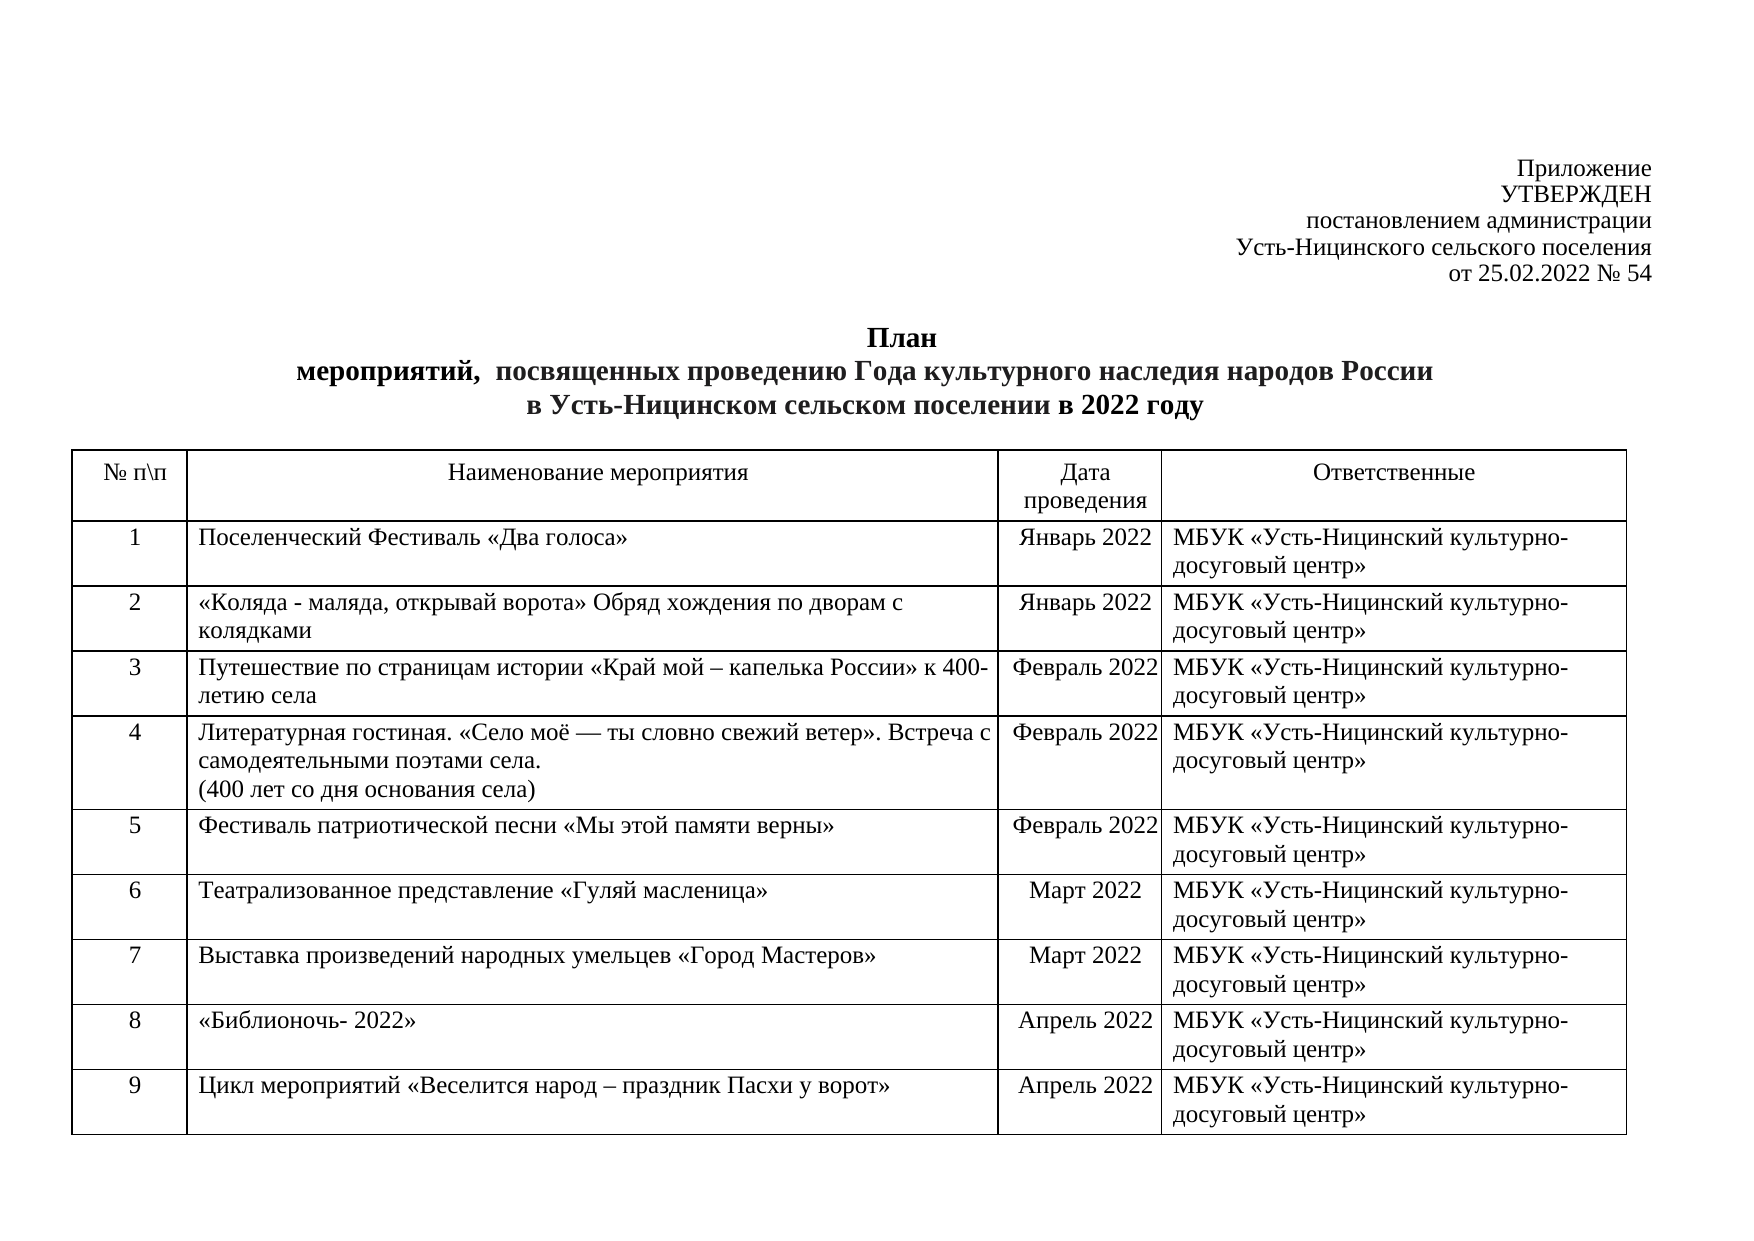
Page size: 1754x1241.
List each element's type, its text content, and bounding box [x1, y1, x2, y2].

text от 25.02.2022 № 54 [80, 260, 1652, 286]
table_cell 3 [73, 652, 186, 715]
table_cell 2 [73, 587, 186, 650]
table_cell Апрель 2022 [999, 1070, 1161, 1134]
text мероприятий, посвященных проведению Года культурного наследия народов России [78, 353, 1652, 387]
table_cell МБУК «Усть-Ницинский культурно-досуговый центр» [1162, 587, 1626, 650]
table_header № п\п [73, 451, 186, 520]
table_cell Апрель 2022 [999, 1005, 1161, 1069]
table_cell Март 2022 [999, 875, 1161, 939]
text УТВЕРЖДЕН [80, 182, 1652, 208]
table_cell 1 [73, 522, 186, 585]
table_cell Цикл мероприятий «Веселится народ – праздник Пасхи у ворот» [188, 1070, 997, 1134]
table_cell 5 [73, 810, 186, 874]
text постановлением администрации [80, 208, 1652, 234]
table_cell МБУК «Усть-Ницинский культурно-досуговый центр» [1162, 717, 1626, 809]
table_cell Февраль 2022 [999, 717, 1161, 809]
table_cell Январь 2022 [999, 522, 1161, 585]
text План [78, 320, 1652, 353]
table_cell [1162, 1070, 1626, 1134]
table_cell Выставка произведений народных умельцев «Город Мастеров» [188, 940, 997, 1004]
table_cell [1162, 1005, 1626, 1069]
table_header Дата проведения [999, 451, 1161, 520]
table_cell МБУК «Усть-Ницинский культурно-досуговый центр» [1162, 652, 1626, 715]
table_cell «Коляда - маляда, открывай ворота» Обряд хождения по дворам с колядками [188, 587, 997, 650]
table_cell Литературная гостиная. «Село моё — ты словно свежий ветер». Встреча с самодеятельными поэтами села. (400 лет со дня основания села) [188, 717, 997, 809]
table_cell Поселенческий Фестиваль «Два голоса» [188, 522, 997, 585]
table_cell МБУК «Усть-Ницинский культурно-досуговый центр» [1162, 875, 1626, 939]
table_cell Март 2022 [999, 940, 1161, 1004]
text в Усть-Ницинском сельском поселении в 2022 году [78, 387, 1652, 420]
table_cell 8 [73, 1005, 186, 1069]
table_cell Февраль 2022 [999, 652, 1161, 715]
table_cell 4 [73, 717, 186, 809]
table_cell Путешествие по страницам истории «Край мой – капелька России» к 400-летию села [188, 652, 997, 715]
table_cell Театрализованное представление «Гуляй масленица» [188, 875, 997, 939]
table_cell 7 [73, 940, 186, 1004]
text Приложение [80, 156, 1652, 182]
table_header Ответственные [1162, 451, 1626, 520]
table_cell МБУК «Усть-Ницинский культурно-досуговый центр» [1162, 522, 1626, 585]
table_cell «Библионочь- 2022» [188, 1005, 997, 1069]
table_cell 6 [73, 875, 186, 939]
table_cell МБУК «Усть-Ницинский культурно-досуговый центр» [1162, 940, 1626, 1004]
table_cell МБУК «Усть-Ницинский культурно-досуговый центр» [1162, 810, 1626, 874]
table_cell Февраль 2022 [999, 810, 1161, 874]
table_cell 9 [73, 1070, 186, 1134]
text Усть-Ницинского сельского поселения [80, 234, 1652, 260]
table_header Наименование мероприятия [188, 451, 997, 520]
table_cell Фестиваль патриотической песни «Мы этой памяти верны» [188, 810, 997, 874]
table_cell Январь 2022 [999, 587, 1161, 650]
